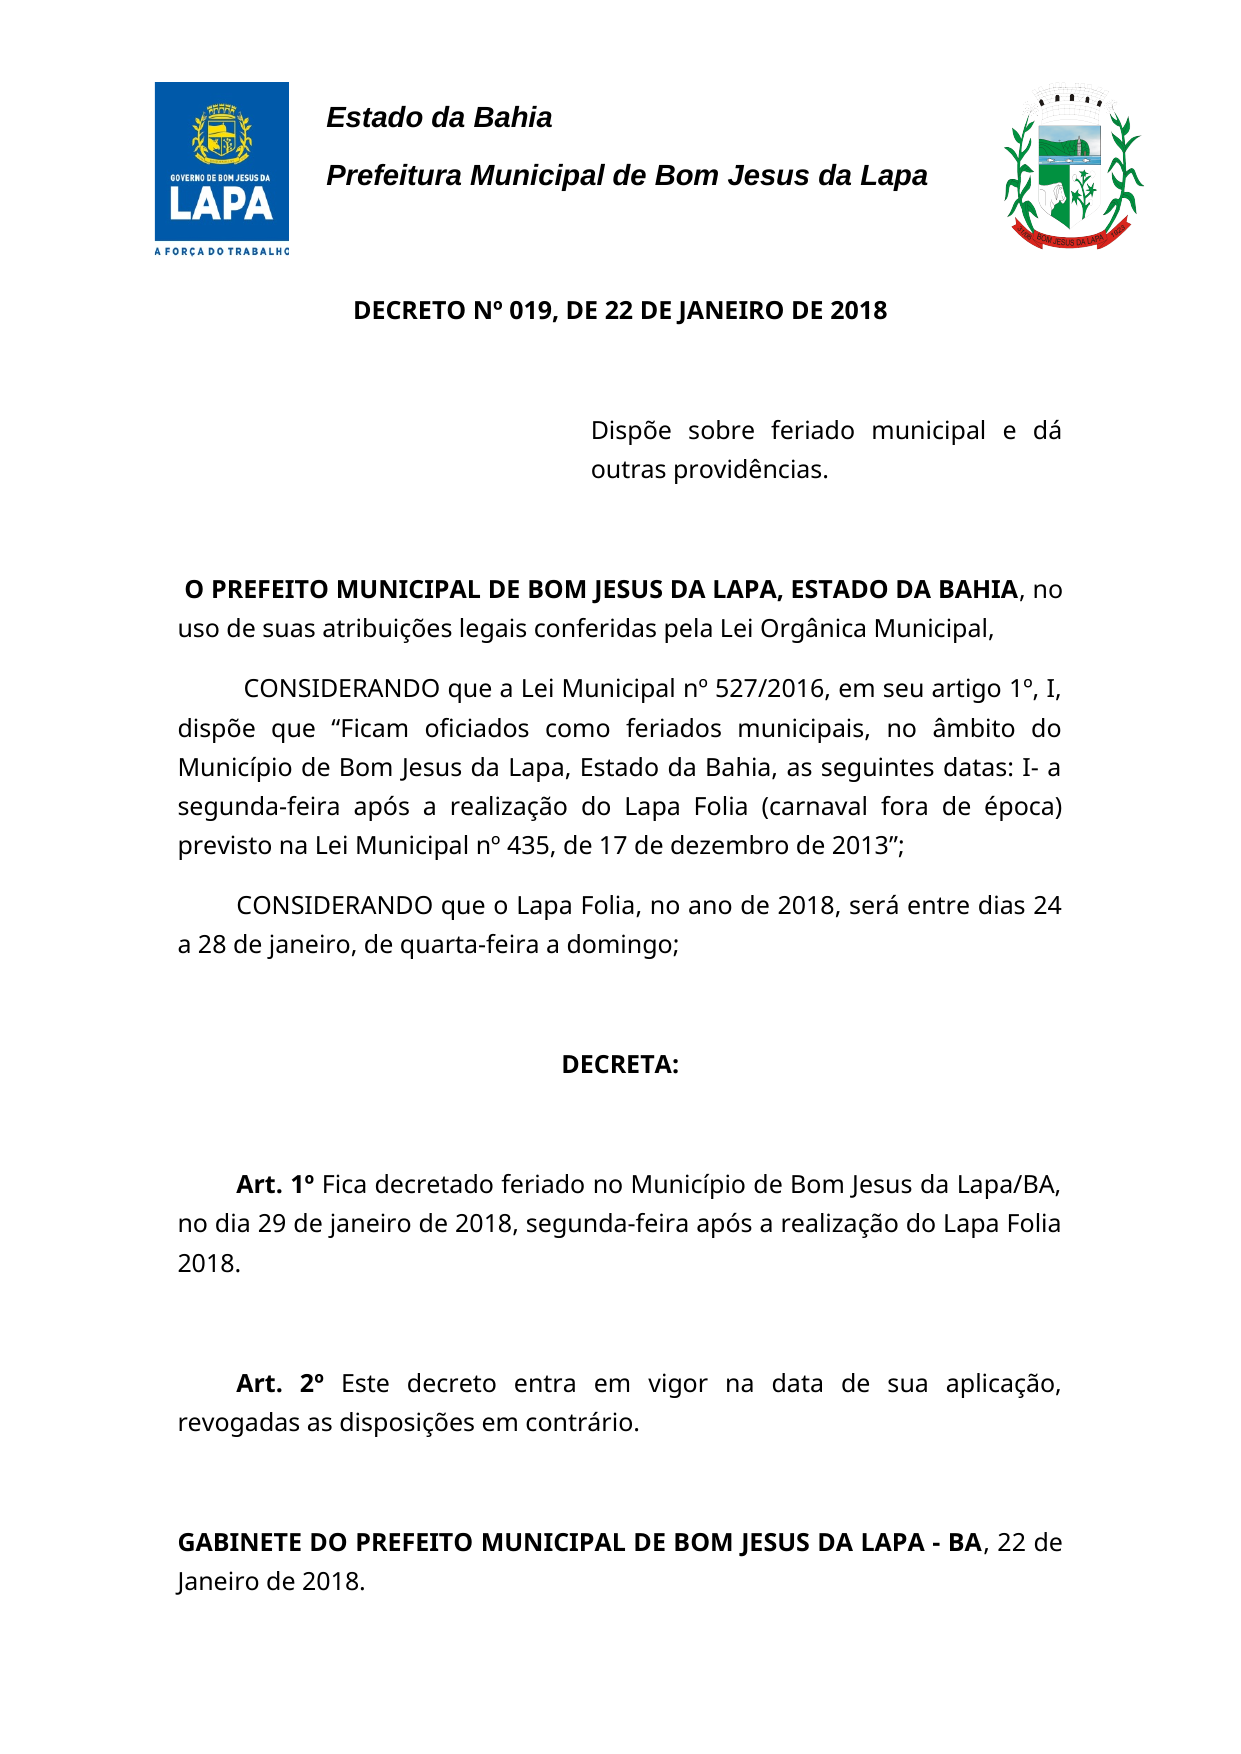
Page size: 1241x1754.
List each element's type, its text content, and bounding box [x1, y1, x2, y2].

text Art. 2º Este decreto entra em vigor na data de sua aplicação, revogadas as disposições em contrário. [177, 1365, 1063, 1438]
text Dispõe sobre feriado municipal e dá outras providências. [591, 413, 1063, 486]
text CONSIDERANDO que a Lei Municipal nº 527/2016, em seu artigo 1º, I, dispõe que “Ficam oficiados como feriados municipais, no âmbito do Município de Bom Jesus da Lapa, Estado da Bahia, as seguintes datas: I- a segunda-feira após a realização do Lapa Folia (carnaval fora de época) previsto na Lei Municipal nº 435, de 17 de dezembro de 2013”; [177, 671, 1063, 862]
picture [154, 82, 289, 258]
text CONSIDERANDO que o Lapa Folia, no ano de 2018, será entre dias 24 a 28 de janeiro, de quarta-feira a domingo; [177, 888, 1063, 961]
text DECRETA: [177, 1047, 1063, 1081]
text Art. 1º Fica decretado feriado no Município de Bom Jesus da Lapa/BA, no dia 29 de janeiro de 2018, segunda-feira após a realização do Lapa Folia 2018. [177, 1167, 1063, 1279]
text GABINETE DO PREFEITO MUNICIPAL DE BOM JESUS DA LAPA - BA, 22 de Janeiro de 2018. [177, 1524, 1063, 1598]
text O PREFEITO MUNICIPAL DE BOM JESUS DA LAPA, ESTADO DA BAHIA, no uso de suas atribuições legais conferidas pela Lei Orgânica Municipal, [177, 572, 1063, 645]
text DECRETO Nº 019, DE 22 DE JANEIRO DE 2018 [177, 293, 1063, 327]
